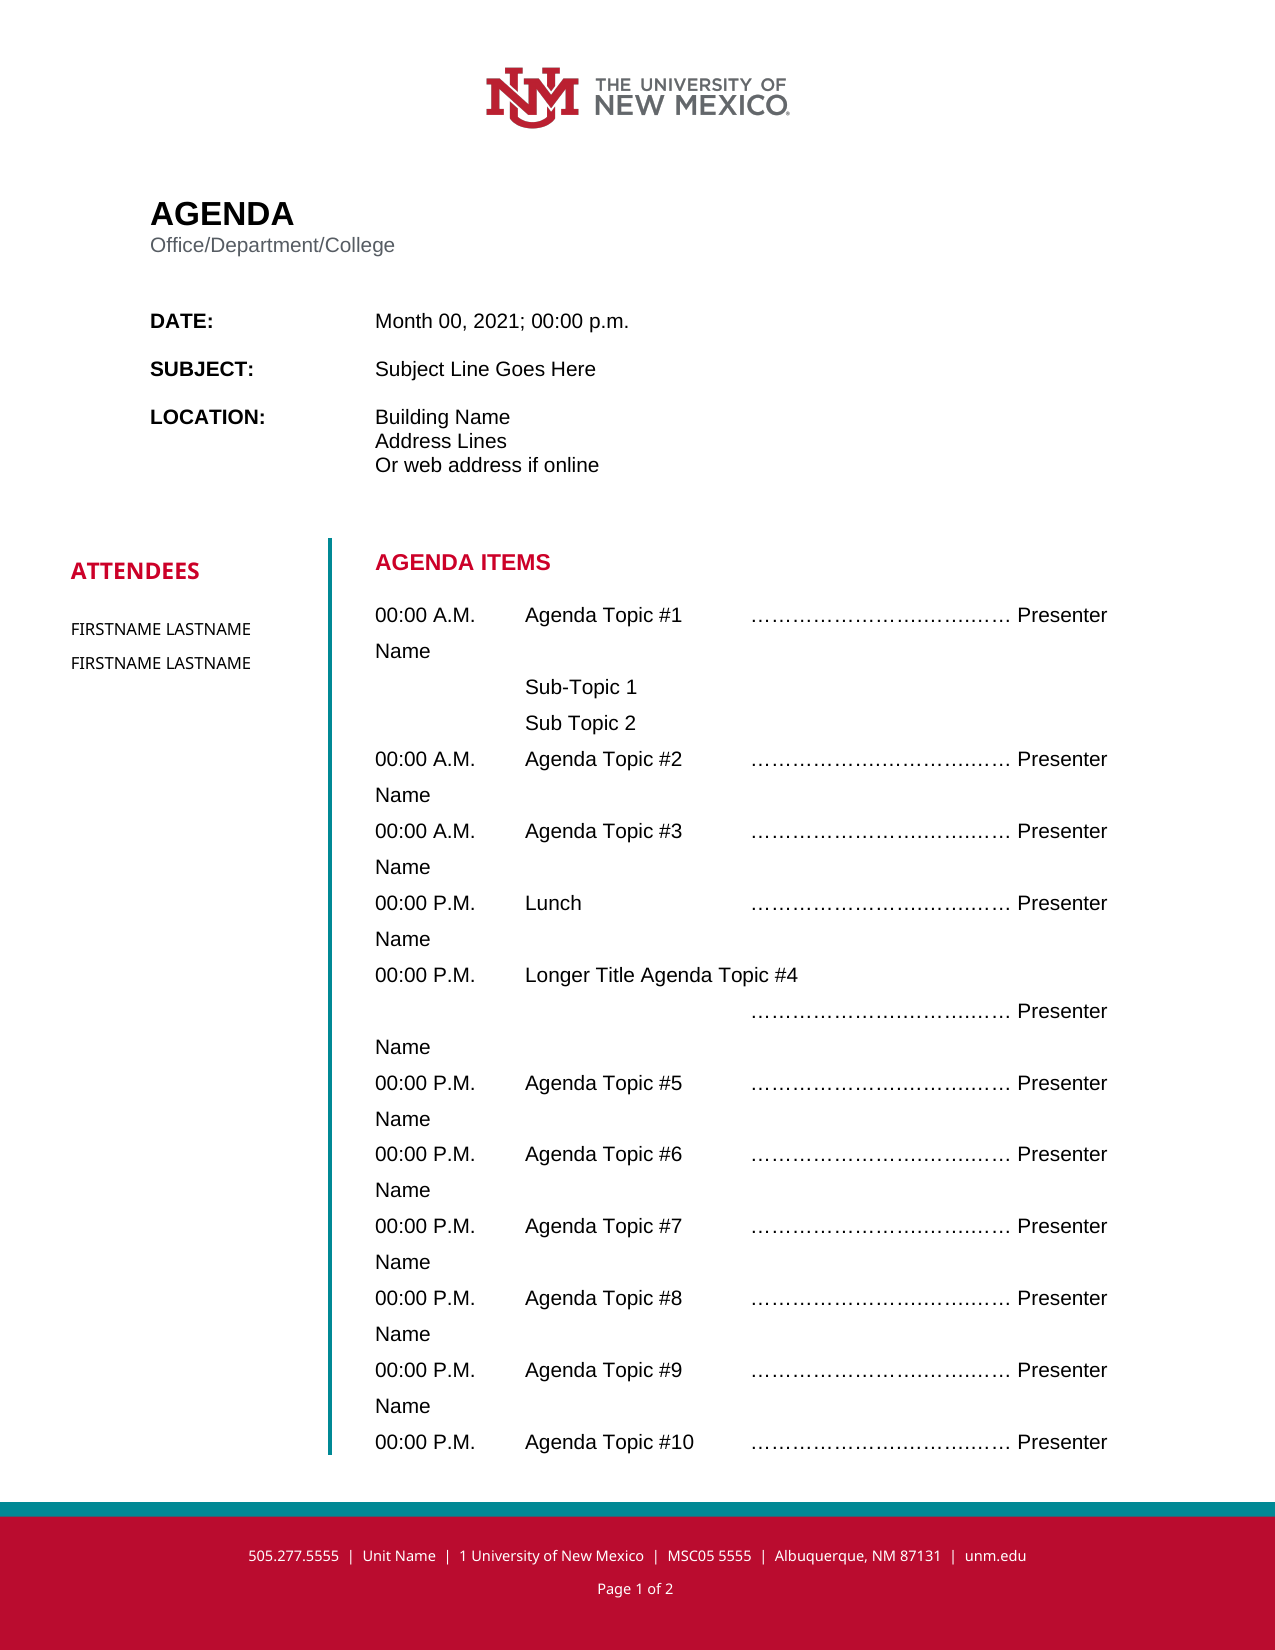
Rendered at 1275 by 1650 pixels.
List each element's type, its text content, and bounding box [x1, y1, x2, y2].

picture [468, 49, 808, 147]
text Sub Topic 2 [375, 711, 1125, 735]
text SUBJECT: Subject Line Goes Here [150, 357, 1125, 381]
text Sub-Topic 1 [375, 675, 1125, 699]
text AGENDA [150, 194, 1125, 232]
text LOCATION: Building Name [150, 405, 1125, 429]
text Address Lines [150, 429, 1125, 453]
text DATE: Month 00, 2021; 00:00 p.m. [150, 309, 1125, 333]
text 00:00 A.M. Agenda Topic #1 …………………….…….…… Presenter Name [375, 603, 1125, 663]
text 00:00 A.M. Agenda Topic #2 ……………….………….…… Presenter Name 00:00 A.M. Agenda Topic #3 …………………….…….…… Presenter Name 00:00 P.M. Lunch …………………….…….…… Presenter Name 00:00 P.M. Longer Title Agenda Topic #4 [375, 747, 1125, 987]
text Office/Department/College [150, 232, 1125, 256]
text Or web address if online AGENDA ITEMS [375, 453, 1125, 575]
